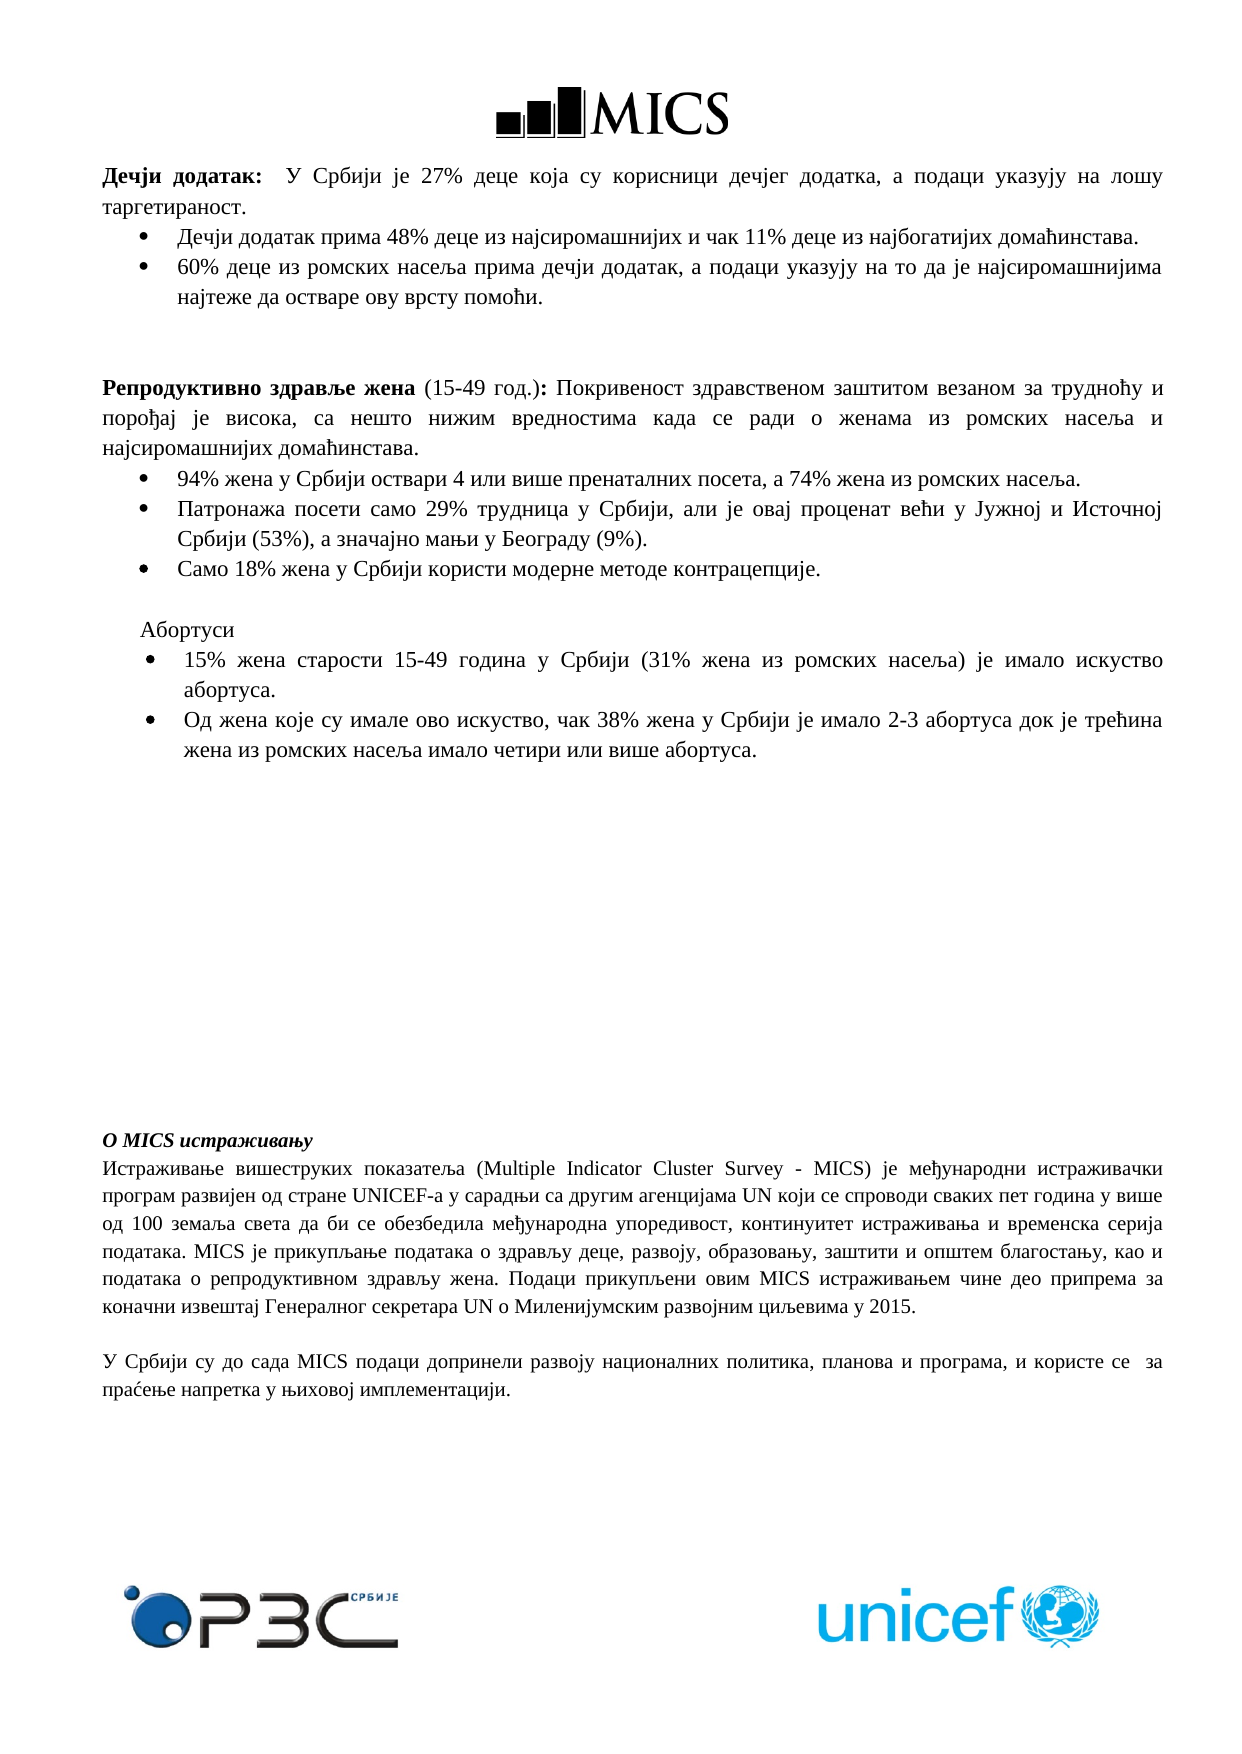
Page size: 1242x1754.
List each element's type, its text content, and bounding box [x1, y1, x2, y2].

text У Србији су до сада MICS подаци допринели развоју националних политика, планова и програма, и користе се за праćење напретка у њиховој имплементацији. [102, 1373, 1164, 1401]
list 60% деце из ромских насеља прима дечји додатак, а подаци указују на то да је најсиромашнијима најтеже да остваре ову врсту помоћи. [139, 253, 1164, 310]
list Само 18% жена у Србији користи модерне методе контрацепције. [139, 555, 1164, 582]
text Абортуси [139, 616, 1164, 642]
list Патронажа посети само 29% трудница у Србији, али је овај проценат већи у Јужној и Источној Србији (53%), а значајно мањи у Београду (9%). [139, 495, 1164, 551]
text Дечји додатак: У Србији је 27% деце која су корисници дечјег додатка, а подаци указују на лошу таргетираност. [102, 162, 1164, 219]
text Репродуктивно здравље жена (15-49 год.): Покривеност здравственом заштитом везаном за трудноћу и порођај је висока, са нешто нижим вредностима када се ради о женама из ромских насеља и најсиромашнијих домаћинстава. [102, 374, 1164, 461]
picture [23, 1574, 1194, 1661]
list Дечји додатак прима 48% деце из најсиромашнијих и чак 11% деце из најбогатијих домаћинстава. [139, 223, 1164, 249]
list Од жена које су имале ово искуство, чак 38% жена у Србији је имало 2-3 абортуса док је трећина жена из ромских насеља имало четири или више абортуса. [146, 706, 1164, 763]
picture [496, 87, 728, 138]
text Истраживање вишеструких показатеља (Multiple Indicator Cluster Survey - MICS) је међународни истраживачки програм развијен од стране UNICEF-a у сарадњи са другим агенцијама UN који се спроводи сваких пет година у више од 100 земаља света да би се обезбедила међународна упоредивост, континуитет истраживања и временска серија података. MICS је прикупљање података о здрављу деце, развоју, образовању, заштити и општем благостању, као и података о репродуктивном здрављу жена. Подаци прикупљени овим MICS истраживањем чине део припрема за коначни извештај Генералног секретара UN о Миленијумским развојним циљевима у 2015. [102, 1156, 1164, 1266]
list 15% жена старости 15-49 година у Србији (31% жена из ромских насеља) је имало искуство абортуса. [146, 646, 1164, 702]
list 94% жена у Србији оствари 4 или више пренаталних посета, а 74% жена из ромских насеља. [139, 464, 1164, 491]
text O MICS истраживању [102, 1128, 1164, 1152]
